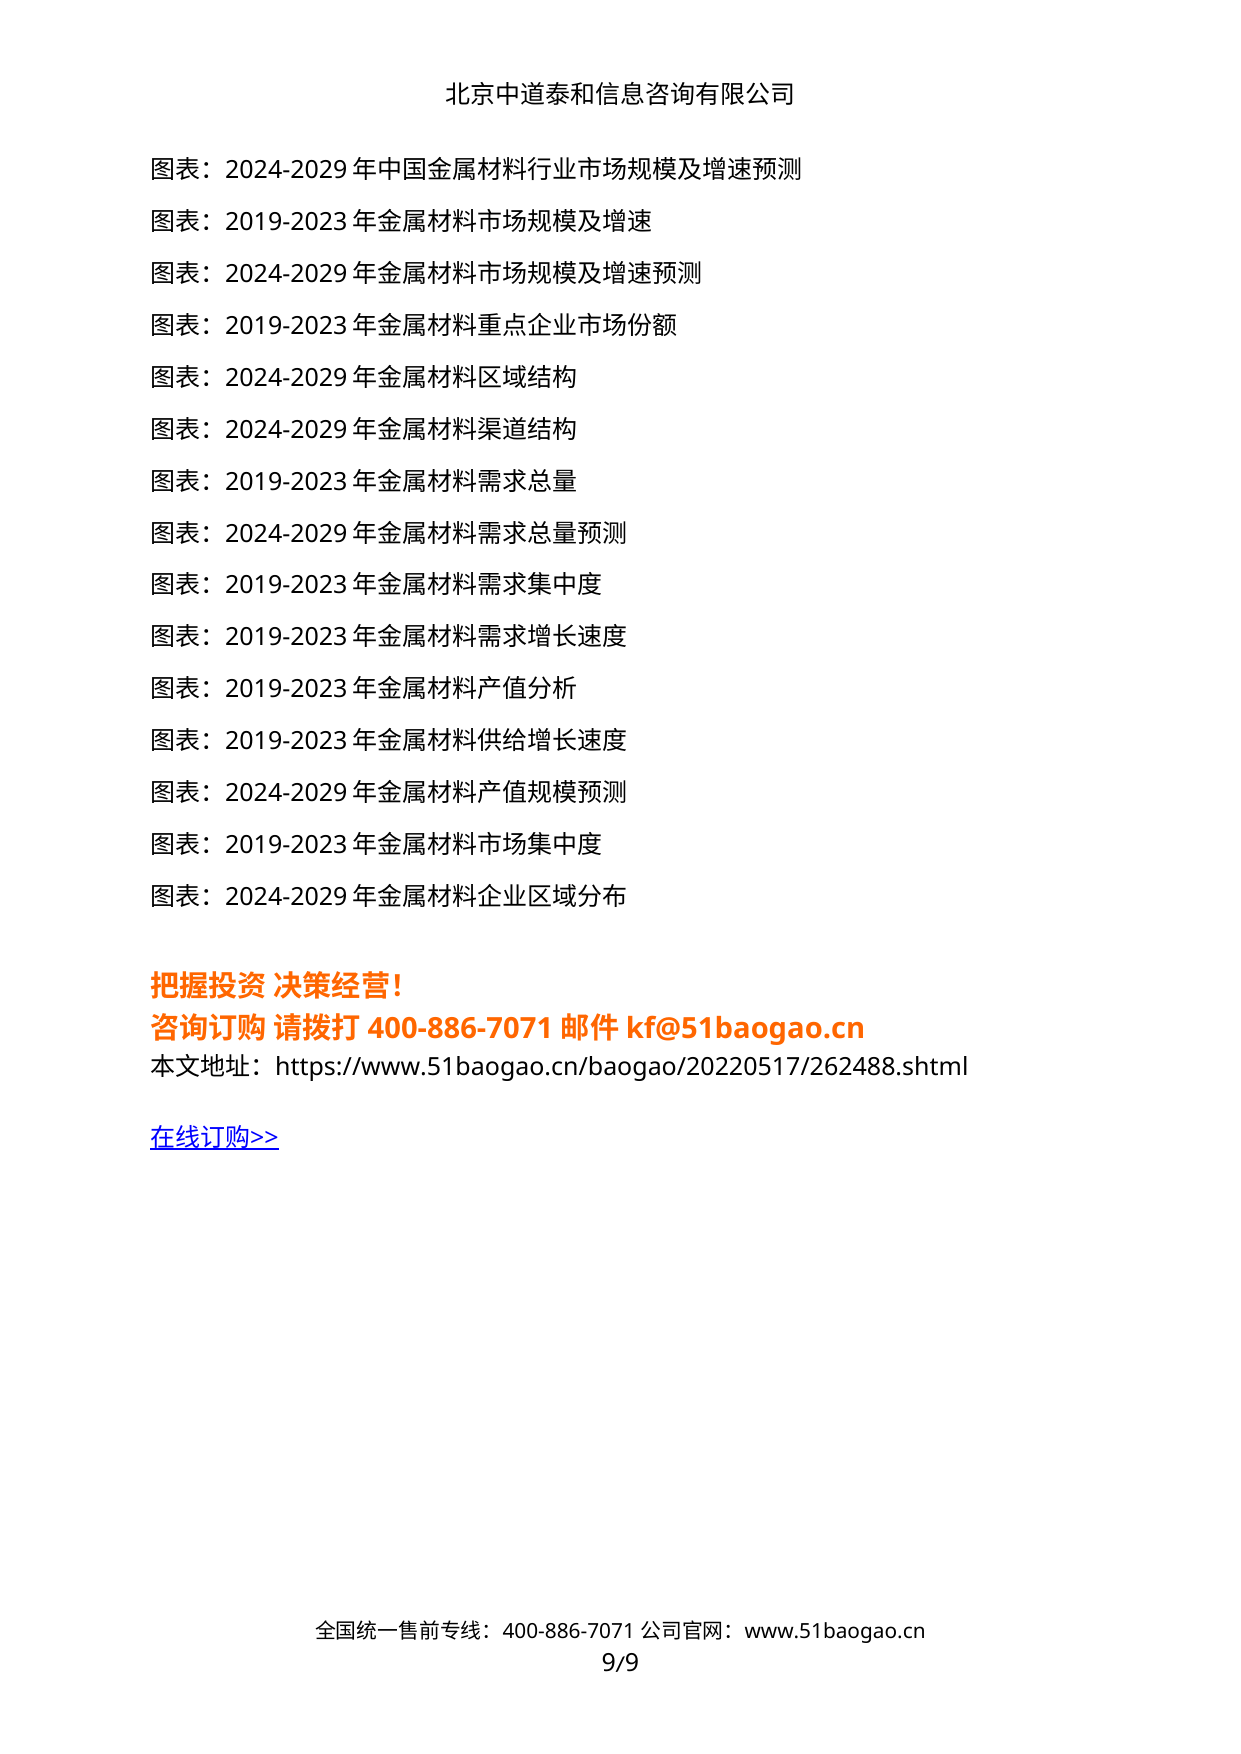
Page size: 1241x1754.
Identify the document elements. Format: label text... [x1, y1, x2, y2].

text 图表：2024-2029年金属材料市场规模及增速预测 [150, 254, 1090, 290]
text 在线订购>> [150, 1083, 1090, 1153]
text 图表：2024-2029年金属材料渠道结构 [150, 409, 1090, 446]
text 图表：2024-2029年金属材料企业区域分布 [150, 876, 1090, 912]
text 图表：2019-2023年金属材料重点企业市场份额 [150, 306, 1090, 342]
text 图表：2024-2029年金属材料区域结构 [150, 357, 1090, 394]
text 图表：2024-2029年中国金属材料行业市场规模及增速预测 [150, 150, 1090, 186]
text 图表：2019-2023年金属材料需求总量 [150, 461, 1090, 497]
text 图表：2019-2023年金属材料供给增长速度 [150, 721, 1090, 757]
text 图表：2019-2023年金属材料市场规模及增速 [150, 202, 1090, 238]
text 图表：2019-2023年金属材料需求增长速度 [150, 617, 1090, 653]
text 把握投资 决策经营！咨询订购 请拨打 400-886-7071 邮件 kf@51baogao.cn本文地址：https://www.51baogao.cn/baogao/20220517/262488.shtml [150, 928, 1090, 1083]
text 图表：2024-2029年金属材料产值规模预测 [150, 772, 1090, 809]
text 图表：2024-2029年金属材料需求总量预测 [150, 513, 1090, 549]
text 图表：2019-2023年金属材料市场集中度 [150, 824, 1090, 861]
text 图表：2019-2023年金属材料需求集中度 [150, 565, 1090, 601]
text 图表：2019-2023年金属材料产值分析 [150, 669, 1090, 705]
